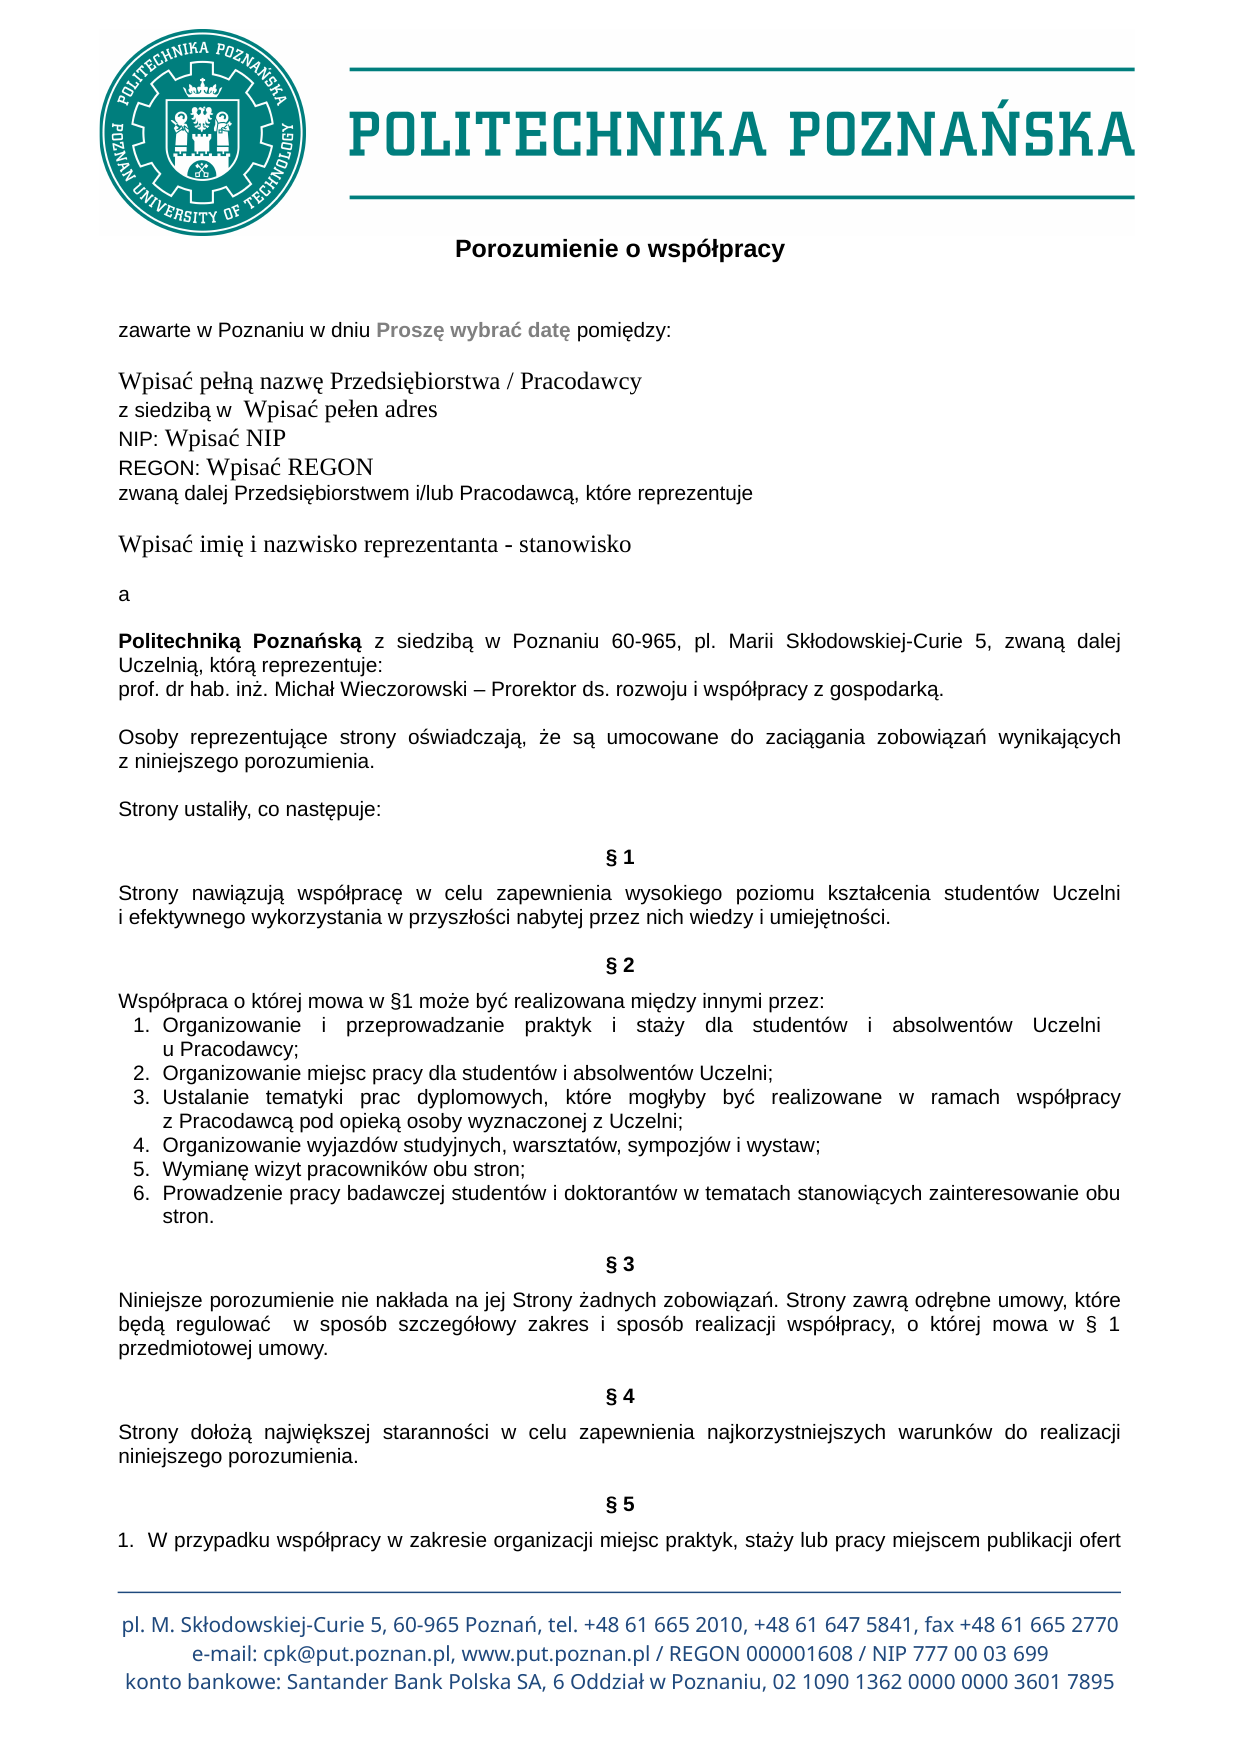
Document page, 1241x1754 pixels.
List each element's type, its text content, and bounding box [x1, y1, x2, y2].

text Strony dołożą największej staranności w celu zapewnienia najkorzystniejszych warunków do realizacji niniejszego porozumienia. [118, 1420, 1122, 1468]
text REGON: [118, 452, 1122, 481]
list Wymianę wizyt pracowników obu stron; [133, 1156, 1122, 1180]
text Osoby reprezentujące strony oświadczają, że są umocowane do zaciągania zobowiązań wynikających z niniejszego porozumienia. [118, 725, 1122, 773]
text Niniejsze porozumienie nie nakłada na jej Strony żadnych zobowiązań. Strony zawrą odrębne umowy, które będą regulować w sposób szczegółowy zakres i sposób realizacji współpracy, o której mowa w § 1 przedmiotowej umowy. [118, 1288, 1122, 1360]
text NIP: [118, 423, 1122, 452]
list Organizowanie wyjazdów studyjnych, warsztatów, sympozjów i wystaw; [133, 1132, 1122, 1156]
text zawarte w Poznaniu w dniu pomiędzy: [118, 318, 1122, 342]
text § 3 [118, 1252, 1122, 1276]
list Organizowanie i przeprowadzanie praktyk i staży dla studentów i absolwentów Uczelni u Pracodawcy; [133, 1013, 1122, 1061]
text Współpraca o której mowa w §1 może być realizowana między innymi przez: [118, 989, 1122, 1013]
text z siedzibą w [118, 394, 1122, 423]
text § 4 [118, 1384, 1122, 1408]
text a [118, 581, 1122, 605]
list Prowadzenie pracy badawczej studentów i doktorantów w tematach stanowiących zainteresowanie obu stron. [133, 1180, 1122, 1228]
text prof. dr hab. inż. Michał Wieczorowski – Prorektor ds. rozwoju i współpracy z gospodarką. [118, 677, 1122, 701]
text Porozumienie o współpracy [118, 234, 1122, 263]
picture [99, 29, 1135, 236]
text § 2 [118, 953, 1122, 977]
text Strony ustaliły, co następuje: [118, 797, 1122, 821]
text zwaną dalej Przedsiębiorstwem i/lub Pracodawcą, które reprezentuje [118, 481, 1122, 505]
list Organizowanie miejsc pracy dla studentów i absolwentów Uczelni; [133, 1061, 1122, 1084]
text Politechniką Poznańską z siedzibą w Poznaniu 60-965, pl. Marii Skłodowskiej-Curie 5, zwaną dalej Uczelnią, którą reprezentuje: [118, 629, 1122, 677]
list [117, 1528, 1122, 1552]
text § 1 [118, 845, 1122, 869]
text Strony nawiązują współpracę w celu zapewnienia wysokiego poziomu kształcenia studentów Uczelni i efektywnego wykorzystania w przyszłości nabytej przez nich wiedzy i umiejętności. [118, 881, 1122, 929]
list Ustalanie tematyki prac dyplomowych, które mogłyby być realizowane w ramach współpracy z Pracodawcą pod opieką osoby wyznaczonej z Uczelni; [133, 1084, 1122, 1132]
text § 5 [118, 1492, 1122, 1516]
